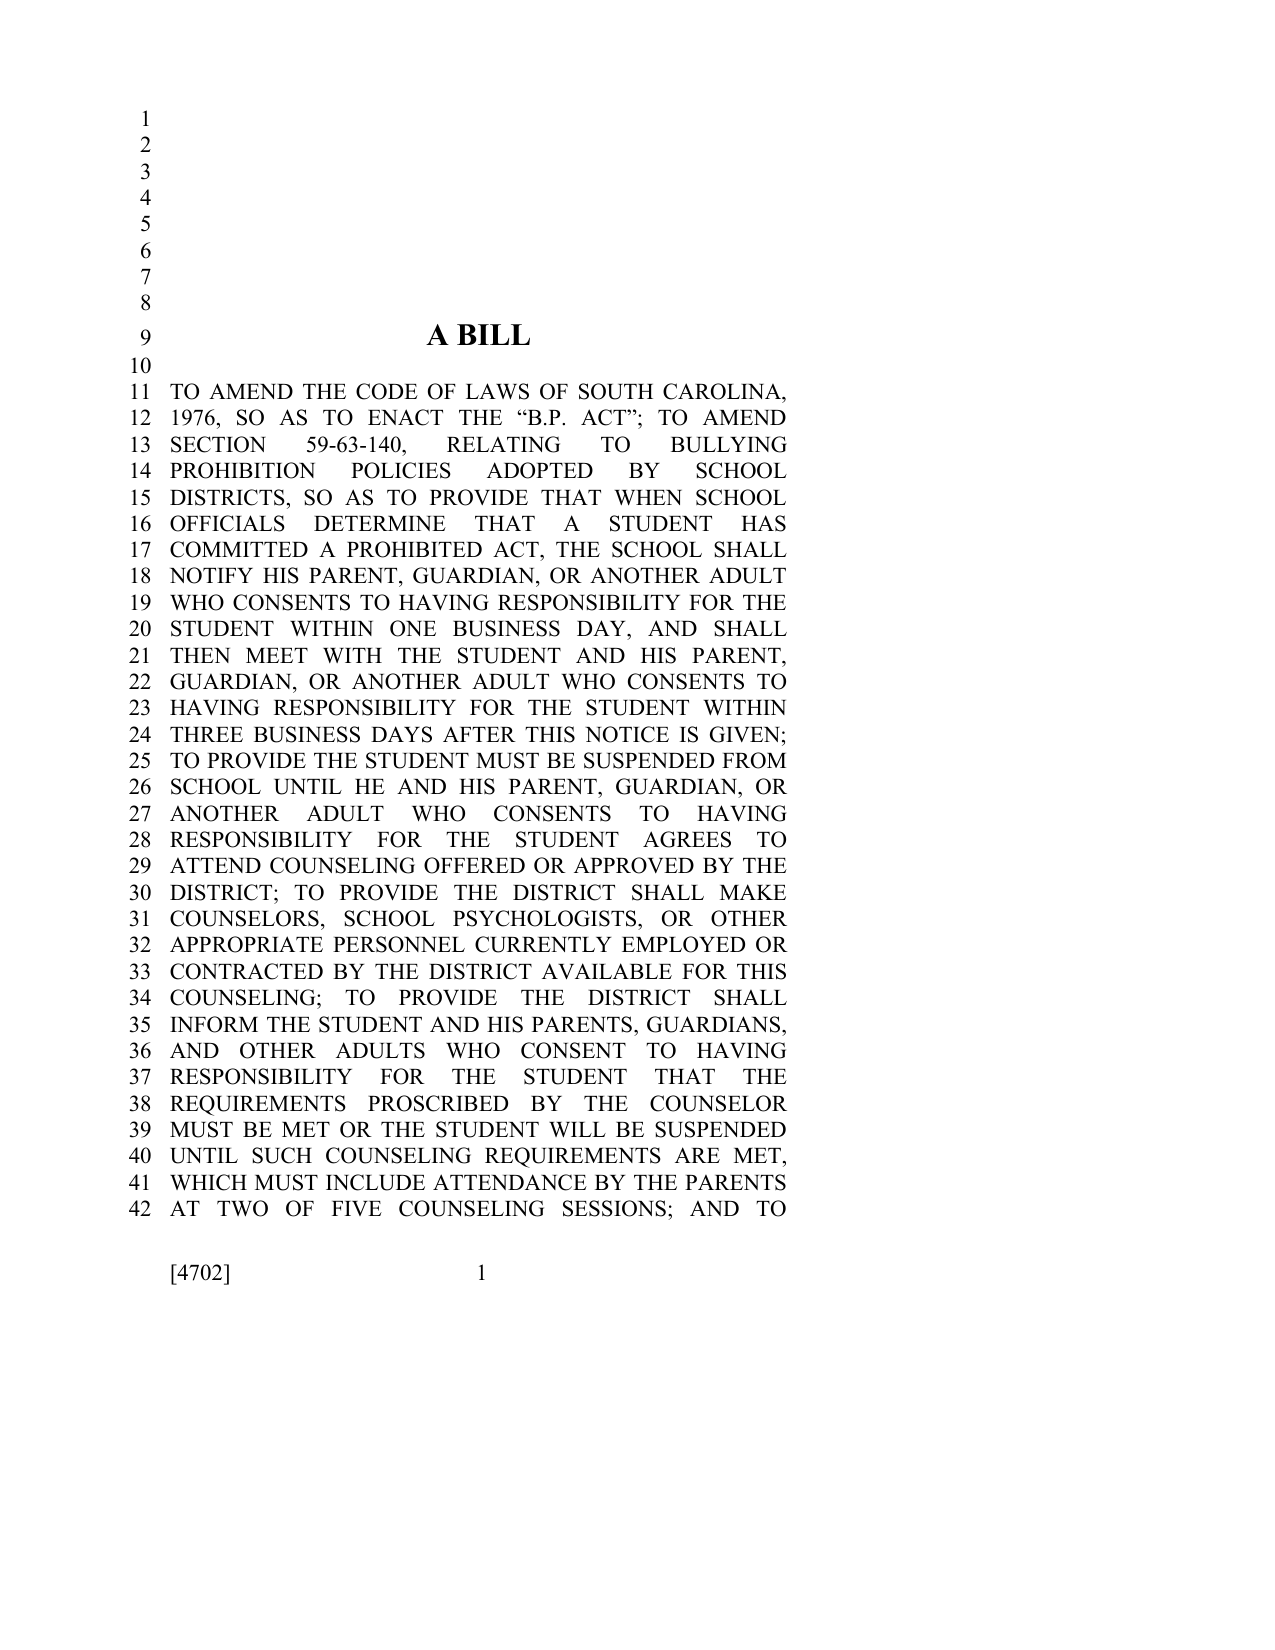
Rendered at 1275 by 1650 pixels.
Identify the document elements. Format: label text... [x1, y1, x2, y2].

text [169, 378, 787, 1221]
text A BILL [169, 316, 787, 352]
